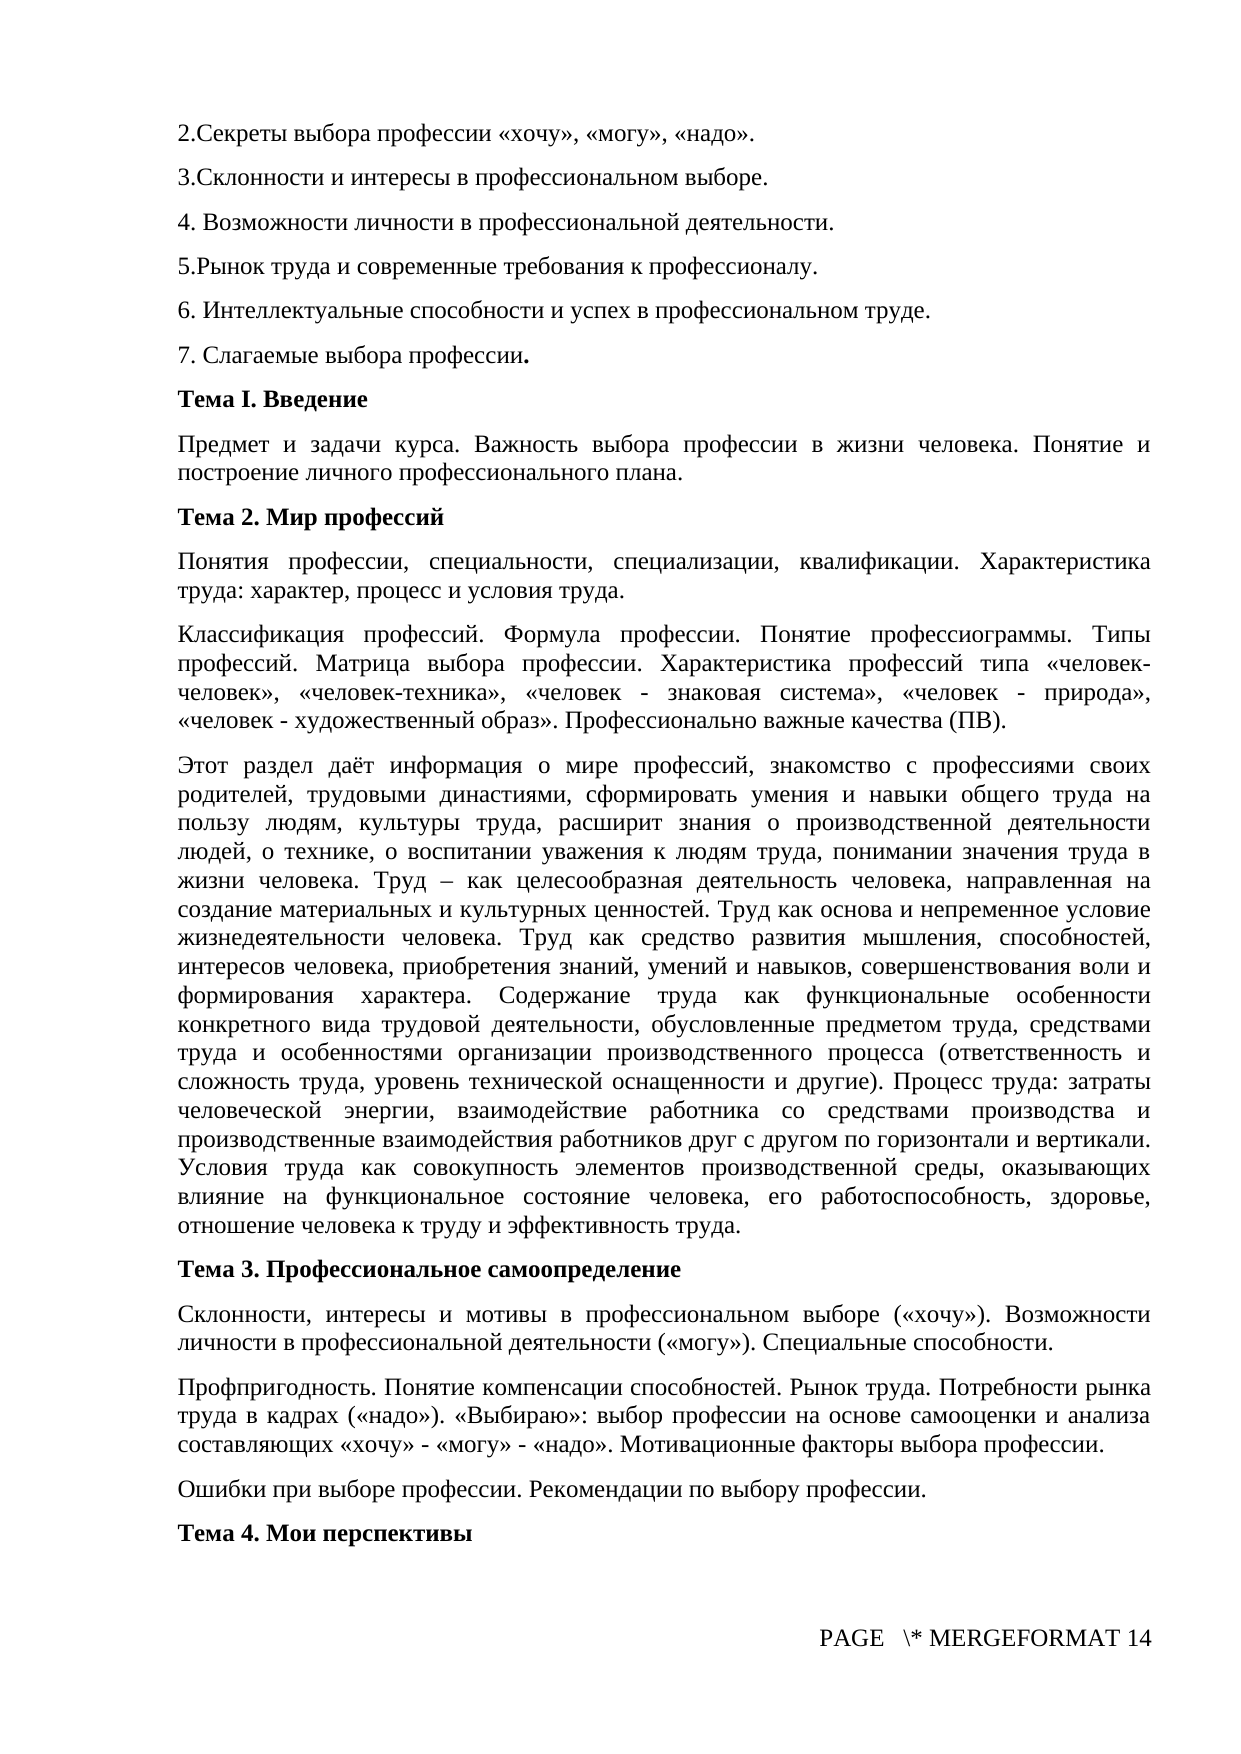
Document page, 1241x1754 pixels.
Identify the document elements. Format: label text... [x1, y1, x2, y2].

text Тема 4. Мои перспективы [177, 1518, 1152, 1547]
text Склонности, интересы и мотивы в профессиональном выборе («хочу»). Возможности личности в профессиональной деятельности («могу»). Специальные способности. [177, 1299, 1152, 1356]
text Профпригодность. Понятие компенсации способностей. Рынок труда. Потребности рынка труда в кадрах («надо»). «Выбираю»: выбор профессии на основе самооценки и анализа составляющих «хочу» - «могу» - «надо». Мотивационные факторы выбора профессии. [177, 1372, 1152, 1458]
text Классификация профессий. Формула профессии. Понятие профессиограммы. Типы профессий. Матрица выбора профессии. Характеристика профессий типа «человек-человек», «человек-техника», «человек - знаковая система», «человек - природа», «человек - художественный образ». Профессионально важные качества (ПВ). [177, 619, 1152, 734]
text Тема I. Введение [177, 384, 1152, 413]
text Ошибки при выборе профессии. Рекомендации по выбору профессии. [177, 1474, 1152, 1502]
text 5.Рынок труда и современные требования к профессионалу. [177, 251, 1152, 280]
text Этот раздел даёт информация о мире профессий, знакомство с профессиями своих родителей, трудовыми династиями, cформировать умения и навыки общего труда на пользу людям, культуры труда, расширит знания о производственной деятельности людей, о технике, о воспитании уважения к людям труда, понимании значения труда в жизни человека. Труд – как целесообразная деятельность человека, направленная на создание материальных и культурных ценностей. Труд как основа и непременное условие жизнедеятельности человека. Труд как средство развития мышления, способностей, интересов человека, приобретения знаний, умений и навыков, совершенствования воли и формирования характера. Содержание труда как функциональные особенности конкретного вида трудовой деятельности, обусловленные предметом труда, средствами труда и особенностями организации производственного процесса (ответственность и сложность труда, уровень технической оснащенности и другие). Процесс труда: затраты человеческой энергии, взаимодействие работника со средствами производства и производственные взаимодействия работников друг с другом по горизонтали и вертикали. Условия труда как совокупность элементов производственной среды, оказывающих влияние на функциональное состояние человека, его работоспособность, здоровье, отношение человека к труду и эффективность труда. [177, 750, 1152, 1239]
text Предмет и задачи курса. Важность выбора профессии в жизни человека. Понятие и построение личного профессионального плана. [177, 429, 1152, 486]
text 3.Склонности и интересы в профессиональном выборе. [177, 162, 1152, 191]
text Тема 2. Мир профессий [177, 502, 1152, 531]
text 6. Интеллектуальные способности и успех в профессиональном труде. [177, 296, 1152, 324]
text Тема 3. Профессиональное самоопределение [177, 1254, 1152, 1283]
text 2.Секреты выбора профессии «хочу», «могу», «надо». [177, 118, 1152, 147]
text 7. Слагаемые выбора профессии. [177, 340, 1152, 369]
text 4. Возможности личности в профессиональной деятельности. [177, 207, 1152, 236]
text Понятия профессии, специальности, специализации, квалификации. Характеристика труда: характер, процесс и условия труда. [177, 546, 1152, 604]
